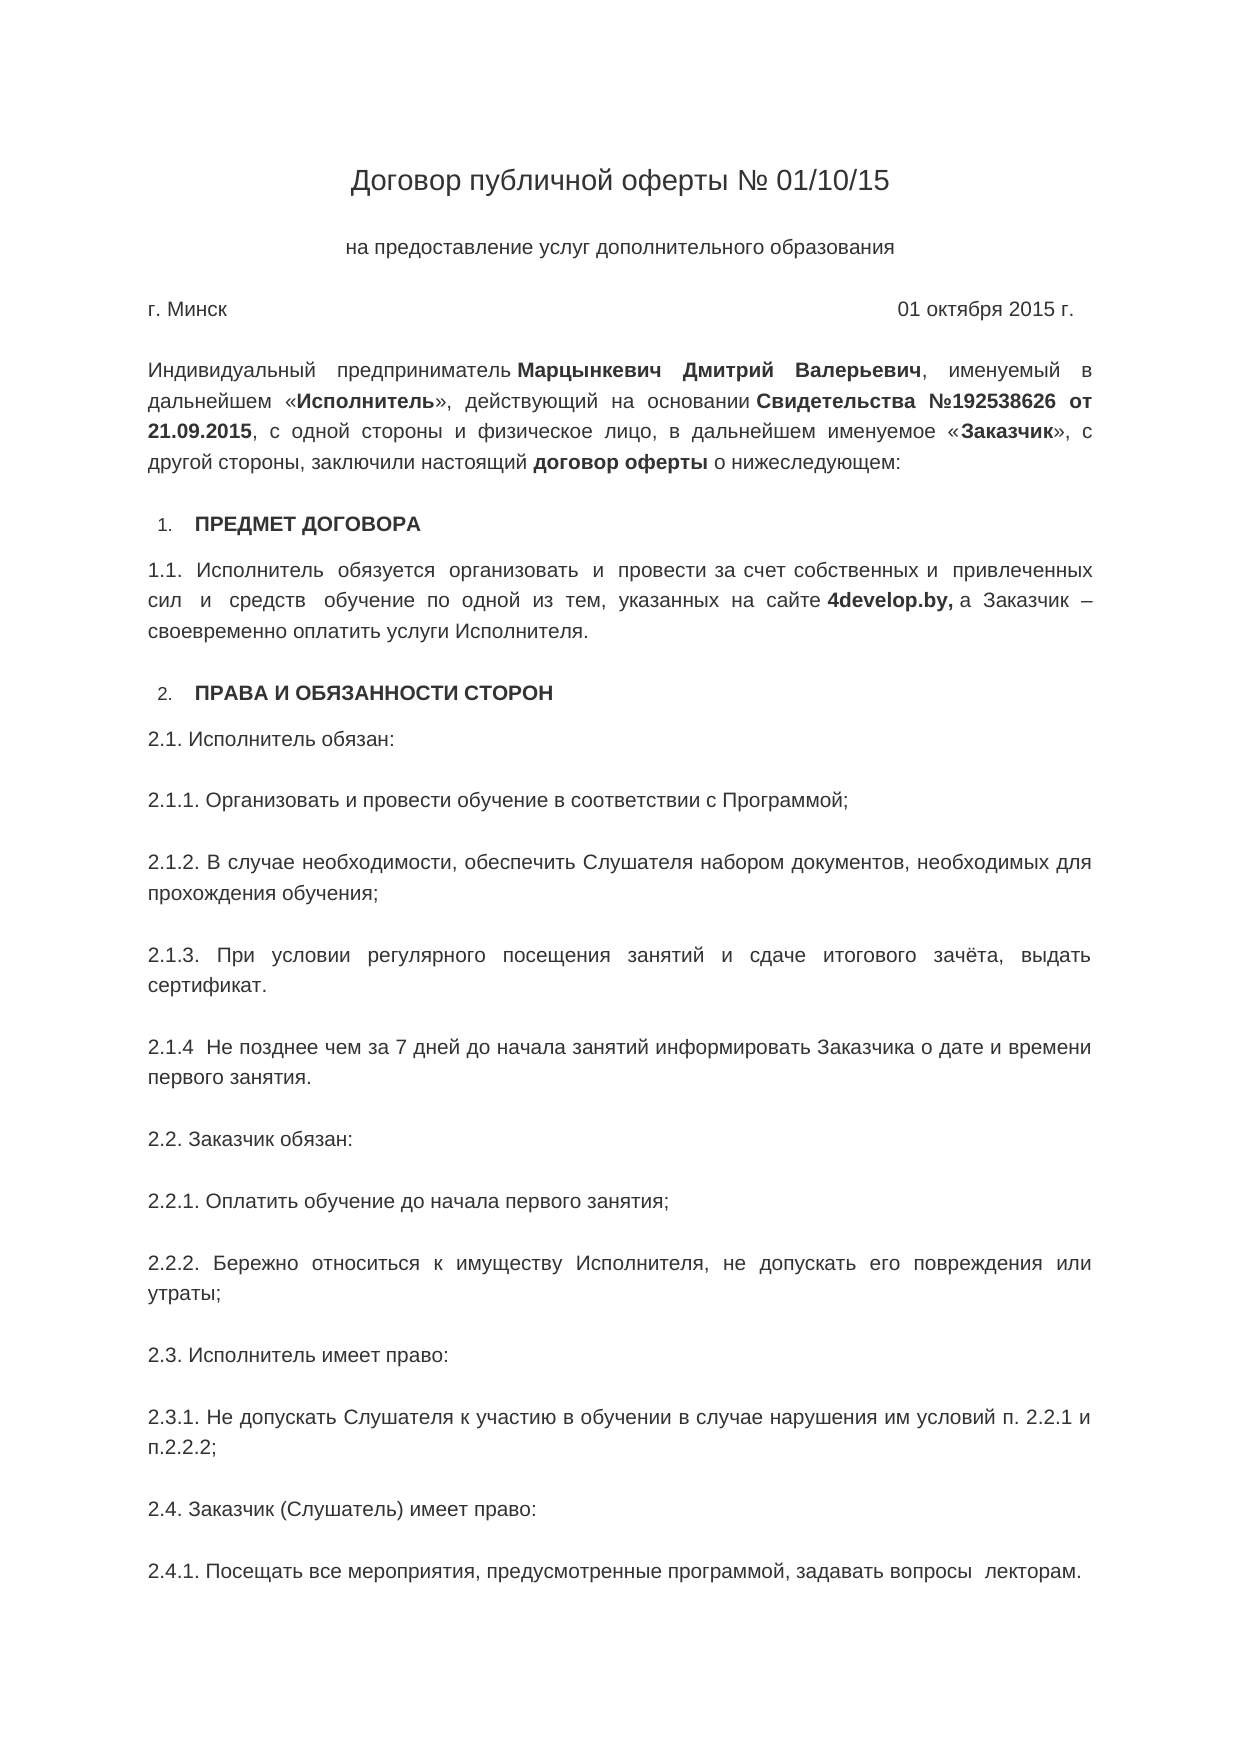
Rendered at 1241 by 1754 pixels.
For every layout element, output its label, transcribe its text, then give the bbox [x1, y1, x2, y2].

text 2.1. Исполнитель обязан: [148, 720, 1093, 751]
text 1.1. Исполнитель обязуется организовать и провести за счет собственных и привлеченных сил и средств обучение по одной из тем, указанных на сайте 4develop.by, а Заказчик – своевременно оплатить услуги Исполнителя. [148, 551, 1093, 643]
text 2.1.4 Не позднее чем за 7 дней до начала занятий информировать Заказчика о дате и времени первого занятия. [148, 1028, 1093, 1089]
text 2.4.1. Посещать все мероприятия, предусмотренные программой, задавать вопросы лекторам. [148, 1552, 1093, 1583]
text Индивидуальный предприниматель Марцынкевич Дмитрий Валерьевич, именуемый в дальнейшем «Исполнитель», действующий на основании Свидетельства №192538626 от 21.09.2015, с одной стороны и физическое лицо, в дальнейшем именуемое «Заказчик», с другой стороны, заключили настоящий договор оферты о нижеследующем: [148, 352, 1093, 474]
list ПРАВА И ОБЯЗАННОСТИ СТОРОН [157, 674, 1093, 704]
text 2.3. Исполнитель имеет право: [148, 1336, 1093, 1367]
list ПРЕДМЕТ ДОГОВОРА [157, 505, 1093, 535]
text 2.4. Заказчик (Слушатель) имеет право: [148, 1490, 1093, 1521]
text 2.1.3. При условии регулярного посещения занятий и сдаче итогового зачёта, выдать сертификат. [148, 936, 1093, 997]
text Договор публичной оферты № 01/10/15 [148, 163, 1093, 197]
text 2.3.1. Не допускать Слушателя к участию в обучении в случае нарушения им условий п. 2.2.1 и п.2.2.2; [148, 1398, 1093, 1459]
text 2.2. Заказчик обязан: [148, 1120, 1093, 1151]
text 2.1.2. В случае необходимости, обеспечить Слушателя набором документов, необходимых для прохождения обучения; [148, 843, 1093, 904]
text г. Минск 01 октября 2015 г. [148, 290, 1093, 320]
text 2.1.1. Организовать и провести обучение в соответствии с Программой; [148, 782, 1093, 812]
text 2.2.2. Бережно относиться к имуществу Исполнителя, не допускать его повреждения или утраты; [148, 1244, 1093, 1305]
text на предоставление услуг дополнительного образования [148, 228, 1093, 258]
text 2.2.1. Оплатить обучение до начала первого занятия; [148, 1182, 1093, 1213]
